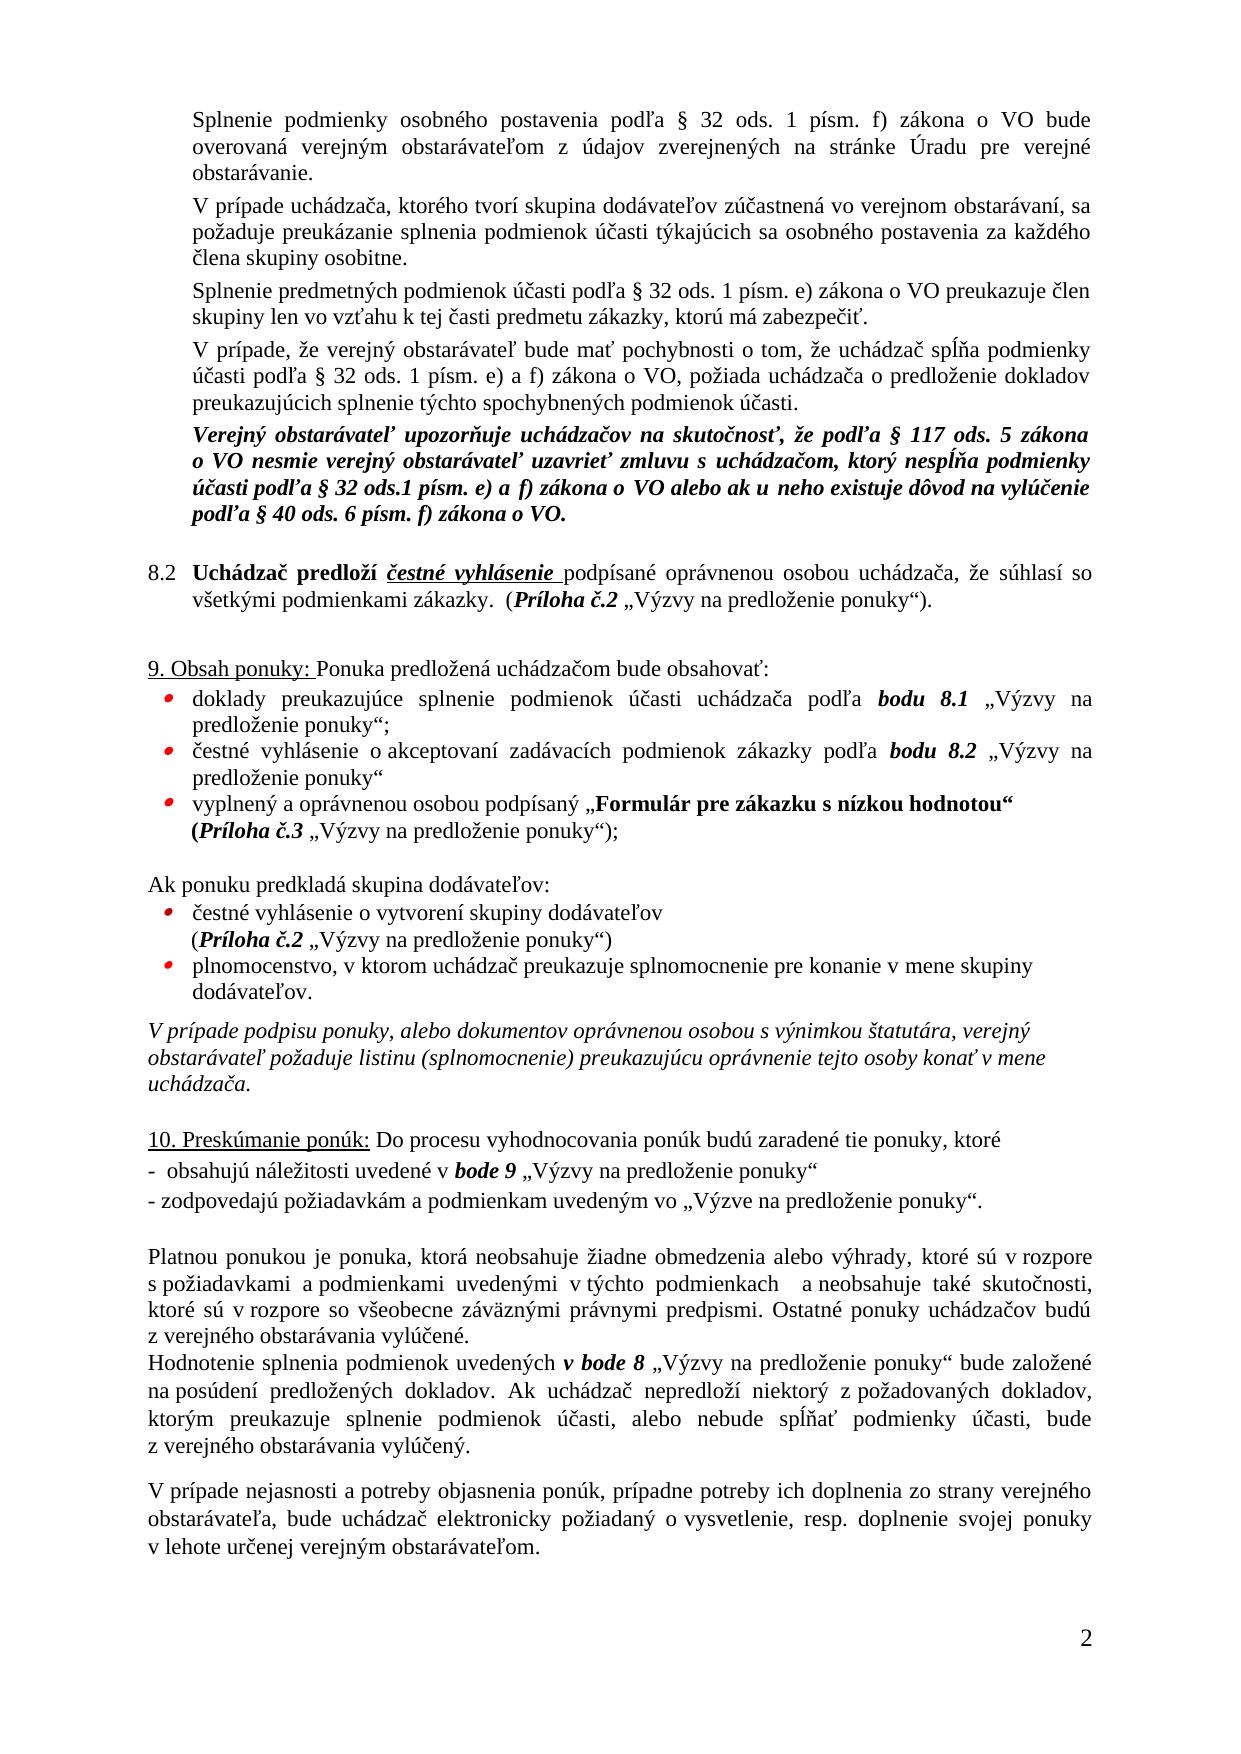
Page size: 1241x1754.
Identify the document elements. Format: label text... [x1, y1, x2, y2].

text 10. Preskúmanie ponúk: Do procesu vyhodnocovania ponúk budú zaradené tie ponuky, ktoré [148, 1126, 1092, 1153]
text 8.2 Uchádzač predloží čestné vyhlásenie podpísané oprávnenou osobou uchádzača, že súhlasí so všetkými podmienkami zákazky. (Príloha č.2 „Výzvy na predloženie ponuky“). [148, 559, 1092, 612]
list plnomocenstvo, v ktorom uchádzač preukazuje splnomocnenie pre konanie v mene skupiny dodávateľov. [162, 952, 1059, 1005]
text Verejný obstarávateľ upozorňuje uchádzačov na skutočnosť, že podľa § 117 ods. 5 zákona o VO nesmie verejný obstarávateľ uzavrieť zmluvu s uchádzačom, ktorý nespĺňa podmienky účasti podľa § 32 ods.1 písm. e) a f) zákona o VO alebo ak u neho existuje dôvod na vylúčenie podľa § 40 ods. 6 písm. f) zákona o VO. [192, 421, 1092, 527]
text Ak ponuku predkladá skupina dodávateľov: [148, 871, 1092, 898]
list doklady preukazujúce splnenie podmienok účasti uchádzača podľa bodu 8.1 „Výzvy na predloženie ponuky“; [162, 685, 1092, 738]
text - zodpovedajú požiadavkám a podmienkam uvedeným vo „Výzve na predloženie ponuky“. [148, 1187, 1092, 1213]
text V prípade nejasnosti a potreby objasnenia ponúk, prípadne potreby ich doplnenia zo strany verejného obstarávateľa, bude uchádzač elektronicky požiadaný o vysvetlenie, resp. doplnenie svojej ponuky v lehote určenej verejným obstarávateľom. [148, 1477, 1092, 1559]
text Splnenie predmetných podmienok účasti podľa § 32 ods. 1 písm. e) zákona o VO preukazuje člen skupiny len vo vzťahu k tej časti predmetu zákazky, ktorú má zabezpečiť. [192, 277, 1092, 330]
list (Príloha č.3 „Výzvy na predloženie ponuky“); [162, 817, 1092, 843]
text Splnenie podmienky osobného postavenia podľa § 32 ods. 1 písm. f) zákona o VO bude overovaná verejným obstarávateľom z údajov zverejnených na stránke Úradu pre verejné obstarávanie. [192, 106, 1092, 185]
text V prípade, že verejný obstarávateľ bude mať pochybnosti o tom, že uchádzač spĺňa podmienky účasti podľa § 32 ods. 1 písm. e) a f) zákona o VO, požiada uchádzača o predloženie dokladov preukazujúcich splnenie týchto spochybnených podmienok účasti. [192, 336, 1092, 415]
text - obsahujú náležitosti uvedené v bode 9 „Výzvy na predloženie ponuky“ [148, 1157, 1092, 1183]
text 9. Obsah ponuky: Ponuka predložená uchádzačom bude obsahovať: [148, 655, 1092, 681]
list Platnou ponukou je ponuka, ktorá neobsahuje žiadne obmedzenia alebo výhrady, ktoré sú v rozpore s požiadavkami a podmienkami uvedenými v týchto podmienkach a neobsahuje také skutočnosti, ktoré sú v rozpore so všeobecne záväznými právnymi predpismi. Ostatné ponuky uchádzačov budú z verejného obstarávania vylúčené. [148, 1243, 1092, 1349]
text Hodnotenie splnenia podmienok uvedených v bode 8 „Výzvy na predloženie ponuky“ bude založené na posúdení predložených dokladov. Ak uchádzač nepredloží niektorý z požadovaných dokladov, ktorým preukazuje splnenie podmienok účasti, alebo nebude spĺňať podmienky účasti, bude z verejného obstarávania vylúčený. [148, 1349, 1092, 1459]
text V prípade podpisu ponuky, alebo dokumentov oprávnenou osobou s výnimkou štatutára, verejný obstarávateľ požaduje listinu (splnomocnenie) preukazujúcu oprávnenie tejto osoby konať v mene uchádzača. [148, 1017, 1092, 1096]
list čestné vyhlásenie o vytvorení skupiny dodávateľov [162, 899, 1059, 926]
list čestné vyhlásenie o akceptovaní zadávacích podmienok zákazky podľa bodu 8.2 „Výzvy na predloženie ponuky“ [162, 738, 1092, 790]
text V prípade uchádzača, ktorého tvorí skupina dodávateľov zúčastnená vo verejnom obstarávaní, sa požaduje preukázanie splnenia podmienok účasti týkajúcich sa osobného postavenia za každého člena skupiny osobitne. [192, 192, 1092, 271]
list vyplnený a oprávnenou osobou podpísaný „Formulár pre zákazku s nízkou hodnotou“ [162, 790, 1092, 817]
text (Príloha č.2 „Výzvy na predloženie ponuky“) [162, 926, 1059, 952]
